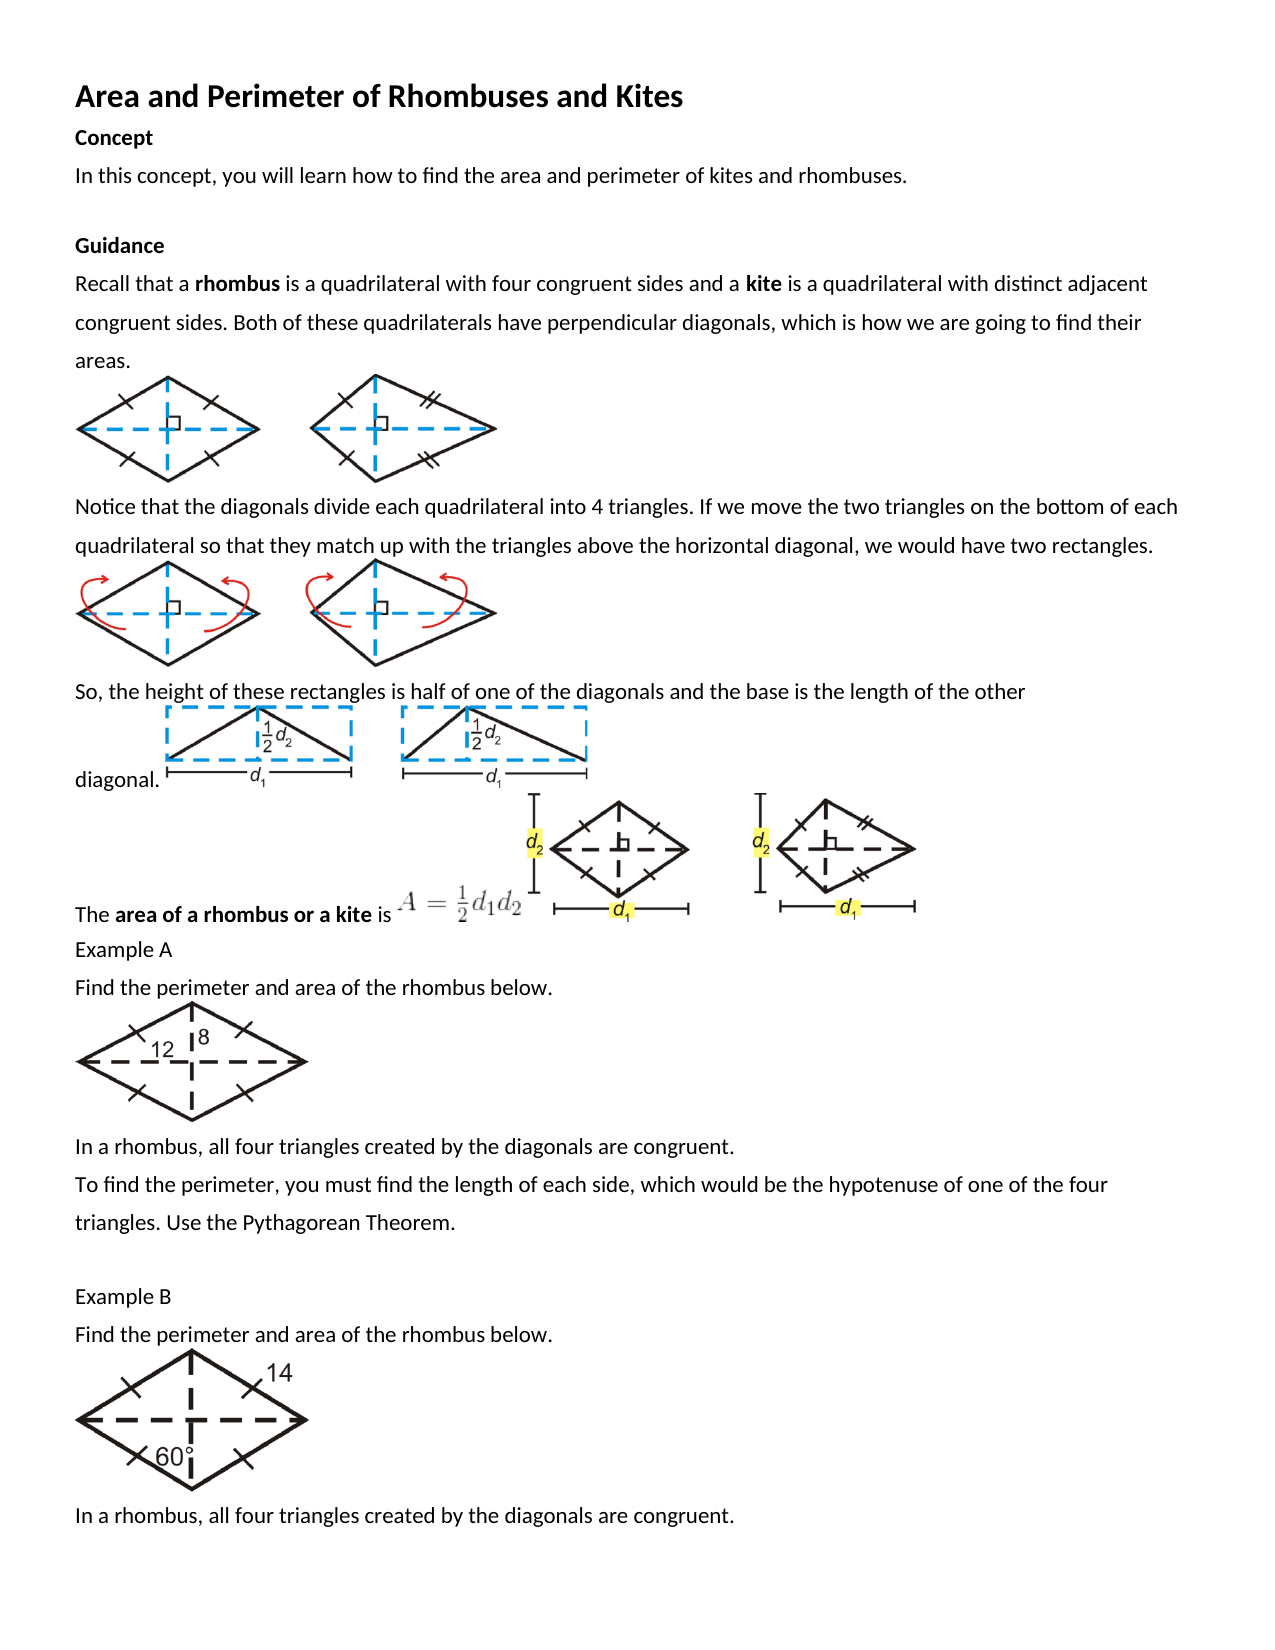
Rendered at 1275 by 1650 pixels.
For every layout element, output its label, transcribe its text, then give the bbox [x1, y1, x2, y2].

text In this concept, you will learn how to find the area and perimeter of kites and rhombuses. [75, 151, 1200, 189]
picture [165, 705, 588, 788]
picture [75, 558, 498, 667]
text Notice that the diagonals divide each quadrilateral into 4 triangles. If we move the two triangles on the bottom of each quadrilateral so that they match up with the triangles above the horizontal diagonal, we would have two rectangles. [75, 482, 1200, 559]
text Area and Perimeter of Rhombuses and Kites [75, 75, 1200, 116]
picture [396, 885, 521, 922]
text So, the height of these rectangles is half of one of the diagonals and the base is the length of the other diagonal. [75, 667, 1200, 793]
text To find the perimeter, you must find the length of each side, which would be the hypotenuse of one of the four triangles. Use the Pythagorean Theorem. [75, 1160, 1200, 1236]
text Find the perimeter and area of the rhombus below. [75, 963, 1200, 1001]
text Find the perimeter and area of the rhombus below. [75, 1310, 1200, 1348]
picture [75, 1348, 309, 1492]
text In a rhombus, all four triangles created by the diagonals are congruent. [75, 1121, 1200, 1160]
text Example A [75, 928, 1200, 963]
text In a rhombus, all four triangles created by the diagonals are congruent. [75, 1491, 1200, 1529]
text Recall that a rhombus is a quadrilateral with four congruent sides and a kite is a quadrilateral with distinct adjacent congruent sides. Both of these quadrilaterals have perpendicular diagonals, which is how we are going to find their areas. [75, 259, 1200, 374]
picture [75, 1001, 309, 1122]
text Concept [75, 116, 1200, 151]
text Guidance [75, 224, 1200, 259]
picture [75, 374, 498, 483]
text Example B [75, 1275, 1200, 1310]
picture [525, 793, 917, 922]
